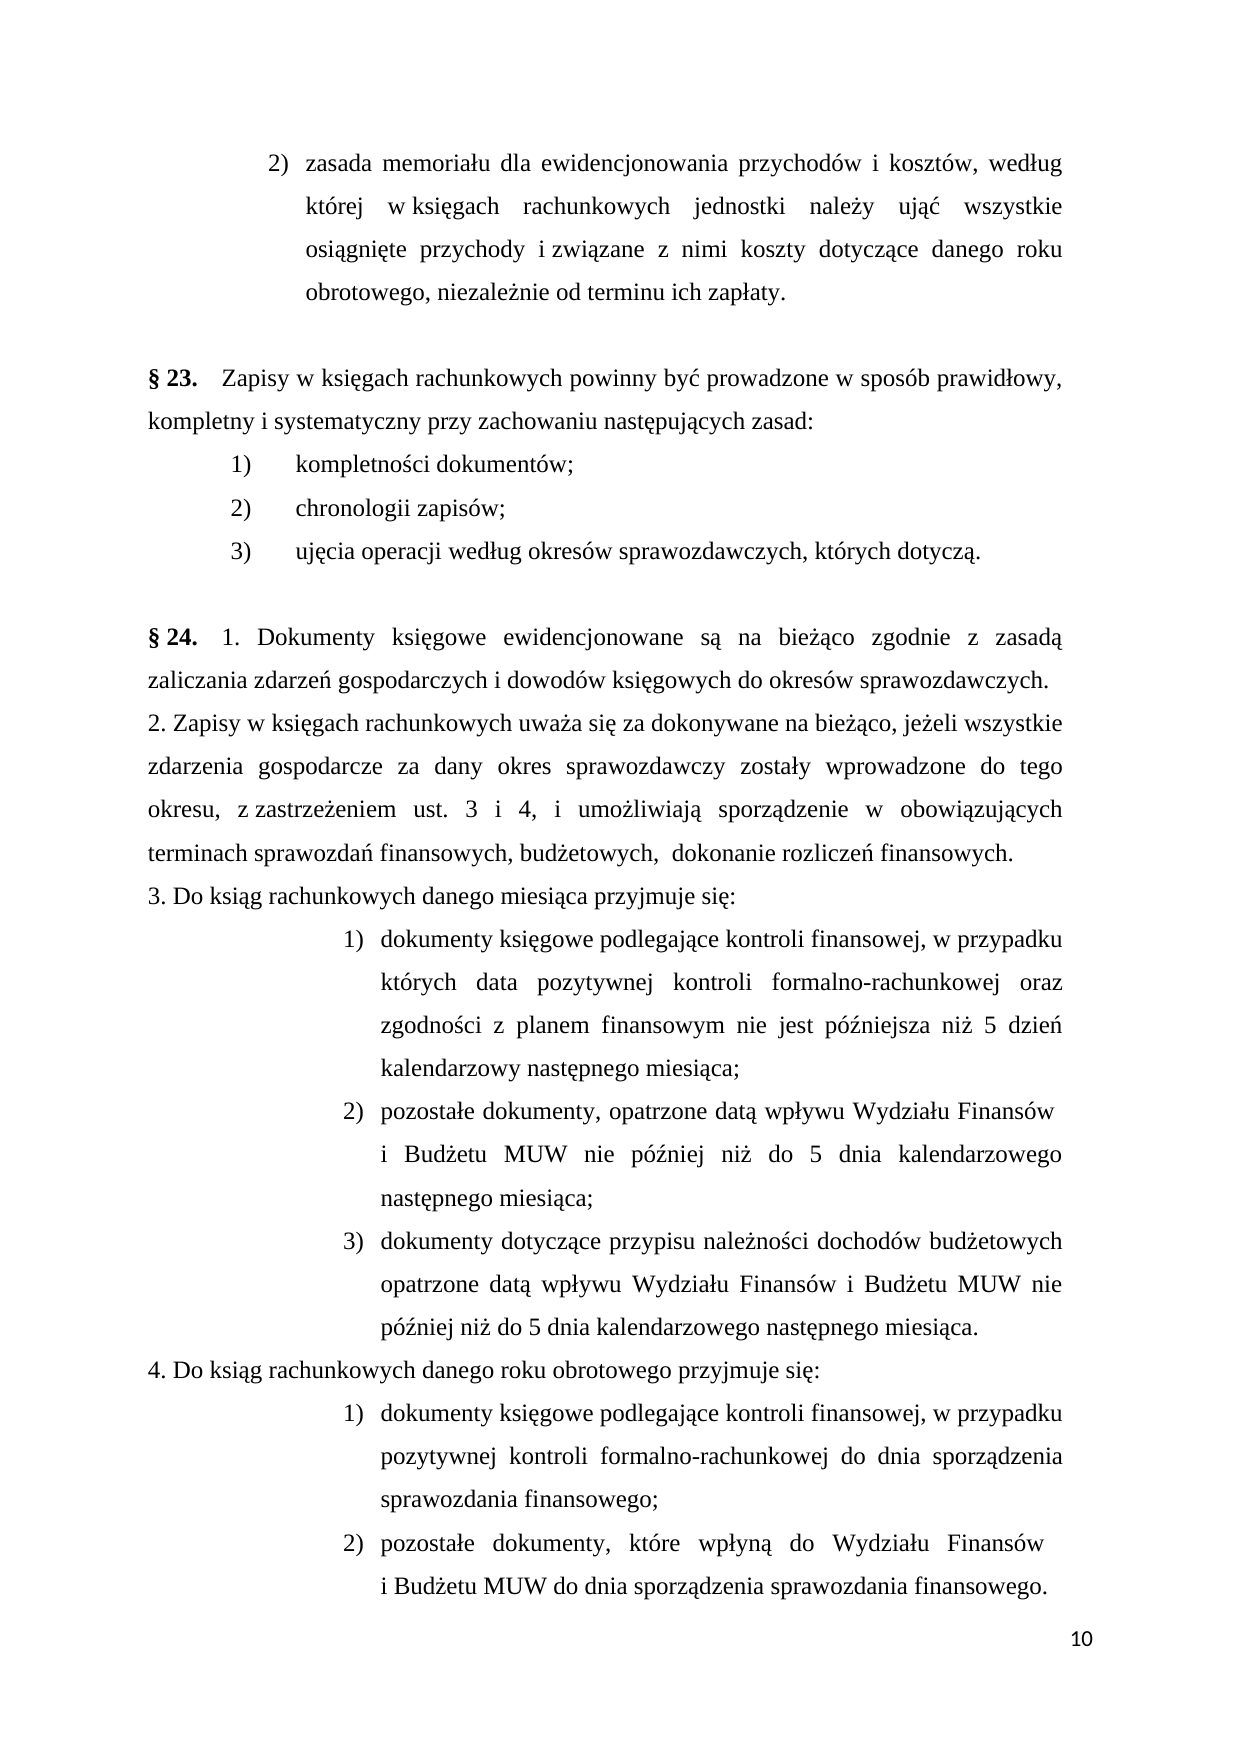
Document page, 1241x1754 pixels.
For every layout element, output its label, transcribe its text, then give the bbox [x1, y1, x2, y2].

text § 23. Zapisy w księgach rachunkowych powinny być prowadzone w sposób prawidłowy, kompletny i systematyczny przy zachowaniu następujących zasad: [148, 363, 1063, 435]
list pozostałe dokumenty, opatrzone datą wpływu Wydziału Finansów i Budżetu MUW nie później niż do 5 dnia kalendarzowego następnego miesiąca; [343, 1096, 1063, 1211]
text 2. Zapisy w księgach rachunkowych uważa się za dokonywane na bieżąco, jeżeli wszystkie zdarzenia gospodarcze za dany okres sprawozdawczy zostały wprowadzone do tego okresu, z zastrzeżeniem ust. 3 i 4, i umożliwiają sporządzenie w obowiązujących terminach sprawozdań finansowych, budżetowych, dokonanie rozliczeń finansowych. [148, 708, 1063, 866]
list ujęcia operacji według okresów sprawozdawczych, których dotyczą. [230, 536, 1063, 564]
text § 24. 1. Dokumenty księgowe ewidencjonowane są na bieżąco zgodnie z zasadą zaliczania zdarzeń gospodarczych i dowodów księgowych do okresów sprawozdawczych. [148, 622, 1063, 694]
list pozostałe dokumenty, które wpłyną do Wydziału Finansów i Budżetu MUW do dnia sporządzenia sprawozdania finansowego. [343, 1528, 1063, 1599]
text 4. Do ksiąg rachunkowych danego roku obrotowego przyjmuje się: [148, 1355, 1063, 1384]
text 3. Do ksiąg rachunkowych danego miesiąca przyjmuje się: [148, 881, 1063, 909]
list zasada memoriału dla ewidencjonowania przychodów i kosztów, według której w księgach rachunkowych jednostki należy ująć wszystkie osiągnięte przychody i związane z nimi koszty dotyczące danego roku obrotowego, niezależnie od terminu ich zapłaty. [268, 148, 1063, 306]
list dokumenty księgowe podlegające kontroli finansowej, w przypadku pozytywnej kontroli formalno-rachunkowej do dnia sporządzenia sprawozdania finansowego; [343, 1398, 1063, 1513]
list chronologii zapisów; [230, 493, 1063, 521]
list dokumenty księgowe podlegające kontroli finansowej, w przypadku których data pozytywnej kontroli formalno-rachunkowej oraz zgodności z planem finansowym nie jest późniejsza niż 5 dzień kalendarzowy następnego miesiąca; [343, 924, 1063, 1082]
list kompletności dokumentów; [230, 449, 1063, 478]
list dokumenty dotyczące przypisu należności dochodów budżetowych opatrzone datą wpływu Wydziału Finansów i Budżetu MUW nie później niż do 5 dnia kalendarzowego następnego miesiąca. [343, 1226, 1063, 1341]
